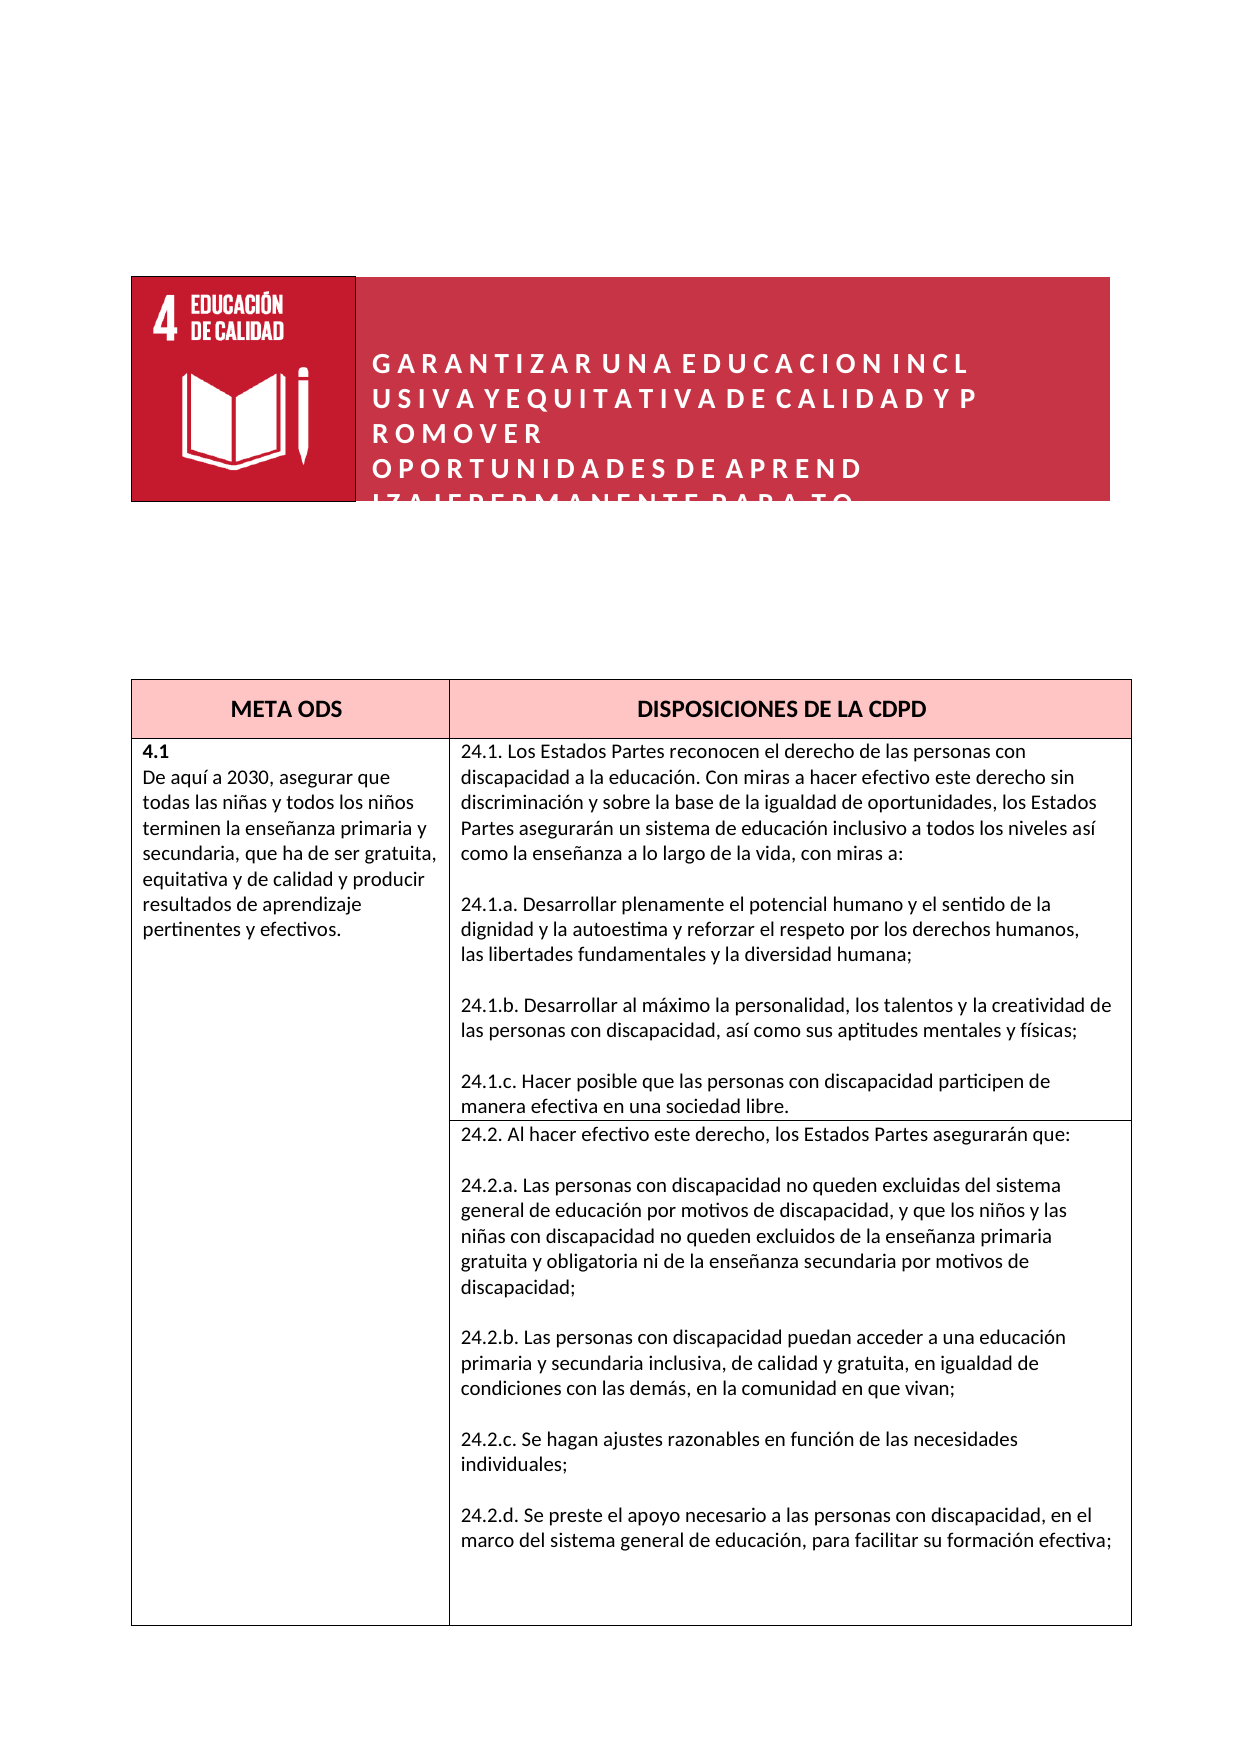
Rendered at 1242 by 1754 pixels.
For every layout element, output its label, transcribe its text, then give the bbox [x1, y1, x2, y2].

text G A R A N T I Z A R U N A E D U C A C I O N I N C L U S I V A Y E Q U I T A T I V A D E C A L I D A D Y P R O M O V E R [372, 345, 987, 451]
table_cell 4.1 De aquí a 2030, asegurar que todas las niñas y todos los niños terminen la enseñanza primaria y secundaria, que ha de ser gratuita, equitativa y de calidad y producir resultados de aprendizaje pertinentes y efectivos. [132, 739, 449, 1625]
table_header META ODS [132, 680, 449, 738]
table_header DISPOSICIONES DE LA CDPD [450, 680, 1131, 738]
text O P O R T U N I D A D E S D E A P R E N D I Z A J E P E R M A N E N T E P A R A T O D O S. [372, 451, 861, 557]
picture [132, 277, 355, 501]
table_cell 24.2. Al hacer efectivo este derecho, los Estados Partes asegurarán que: 24.2.a. Las personas con discapacidad no queden excluidas del sistema general de educación por motivos de discapacidad, y que los niños y las niñas con discapacidad no queden excluidos de la enseñanza primaria gratuita y obligatoria ni de la enseñanza secundaria por motivos de discapacidad; 24.2.b. Las personas con discapacidad puedan acceder a una educación primaria y secundaria inclusiva, de calidad y gratuita, en igualdad de condiciones con las demás, en la comunidad en que vivan; 24.2.c. Se hagan ajustes razonables en función de las necesidades individuales; 24.2.d. Se preste el apoyo necesario a las personas con discapacidad, en el marco del sistema general de educación, para facilitar su formación efectiva; [450, 1121, 1131, 1625]
table_cell 24.1. Los Estados Partes reconocen el derecho de las personas con discapacidad a la educación. Con miras a hacer efectivo este derecho sin discriminación y sobre la base de la igualdad de oportunidades, los Estados Partes asegurarán un sistema de educación inclusivo a todos los niveles así como la enseñanza a lo largo de la vida, con miras a: 24.1.a. Desarrollar plenamente el potencial humano y el sentido de la dignidad y la autoestima y reforzar el respeto por los derechos humanos, las libertades fundamentales y la diversidad humana; 24.1.b. Desarrollar al máximo la personalidad, los talentos y la creatividad de las personas con discapacidad, así como sus aptitudes mentales y físicas; 24.1.c. Hacer posible que las personas con discapacidad participen de manera efectiva en una sociedad libre. [450, 739, 1131, 1120]
